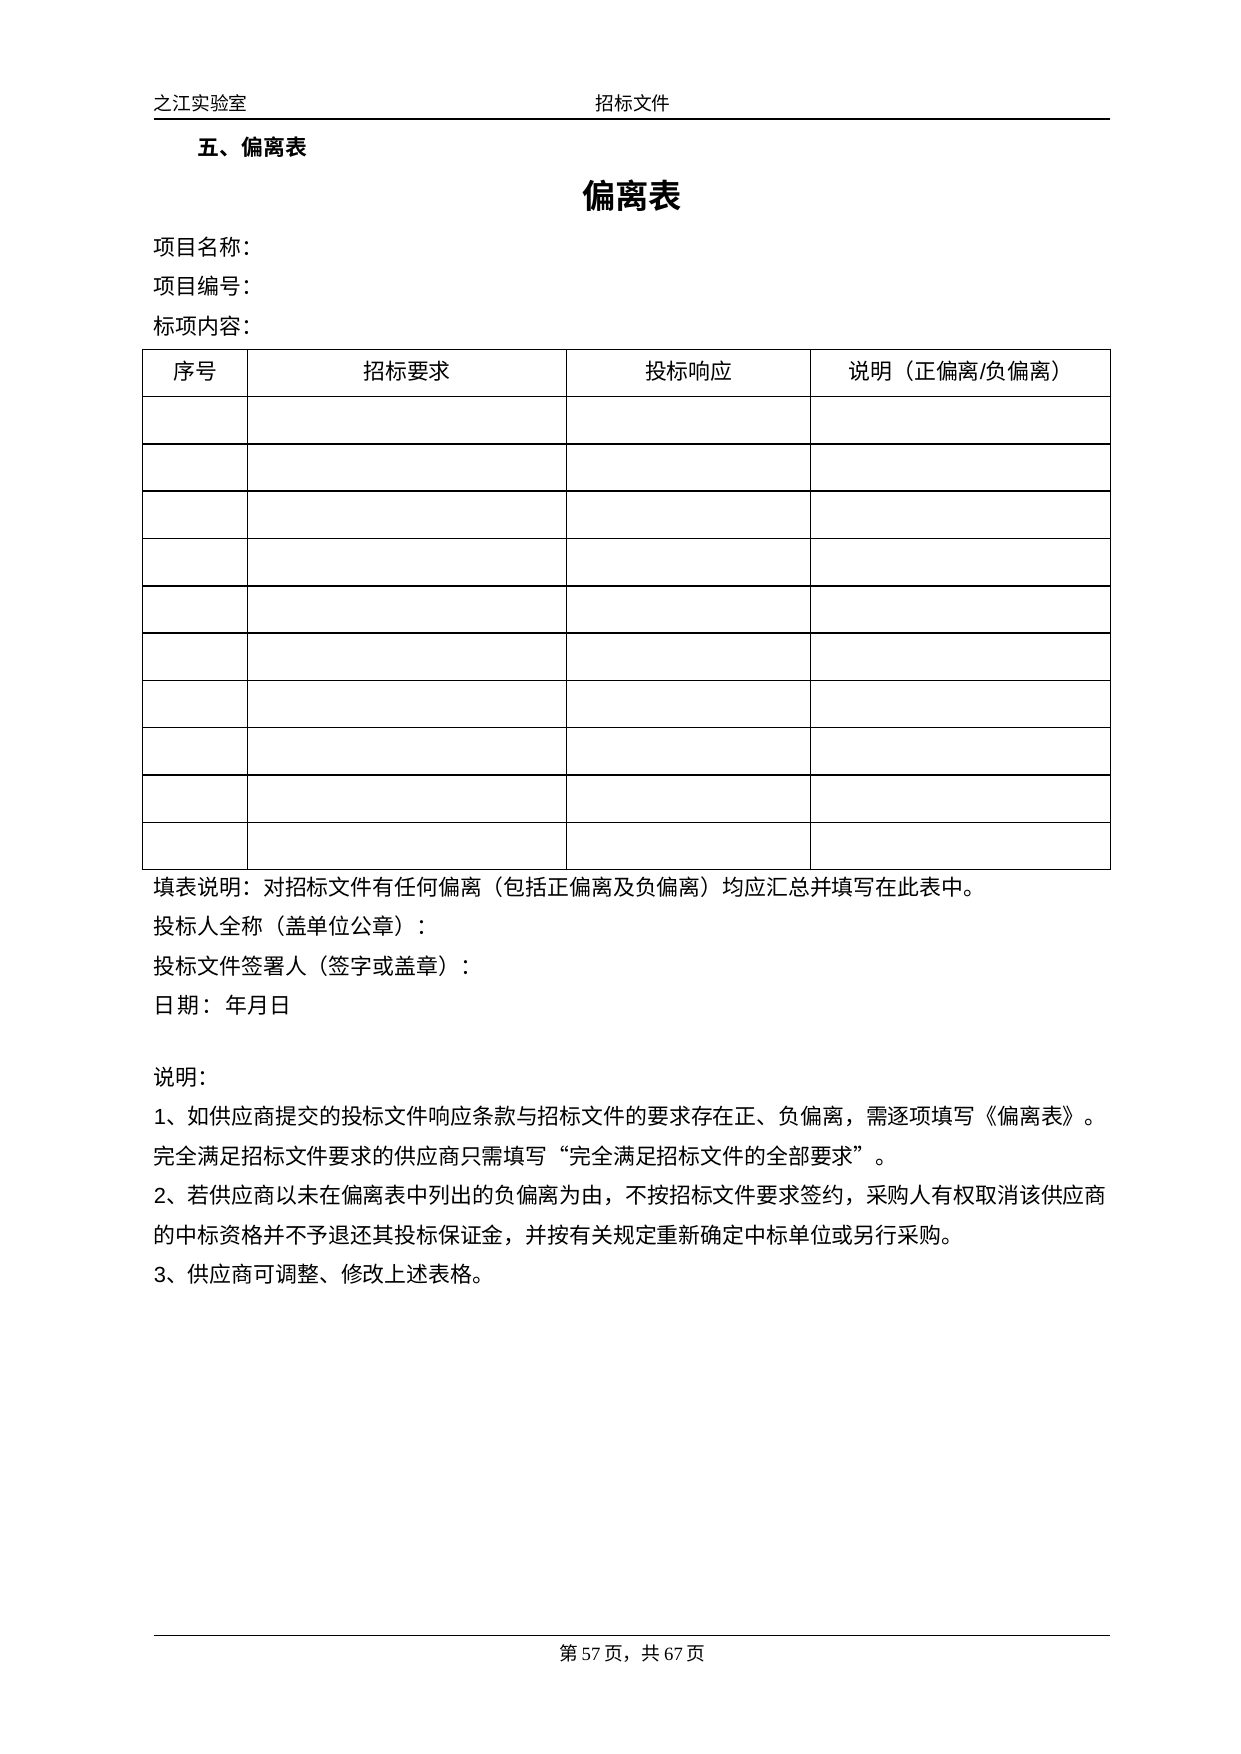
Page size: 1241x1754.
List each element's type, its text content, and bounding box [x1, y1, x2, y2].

table_cell [567, 397, 810, 443]
text 项目名称： [153, 230, 1110, 261]
table_cell [143, 823, 247, 869]
table_cell [811, 681, 1110, 727]
table_cell [143, 681, 247, 727]
table_cell [811, 397, 1110, 443]
table_cell [248, 823, 566, 869]
table_cell [811, 728, 1110, 774]
table_header 投标响应 [567, 350, 810, 396]
text 标项内容： [153, 309, 1110, 341]
table_cell [248, 728, 566, 774]
table_cell [811, 539, 1110, 585]
table_cell [143, 539, 247, 585]
table_header 招标要求 [248, 350, 566, 396]
table_cell [248, 776, 566, 821]
table_cell [811, 776, 1110, 821]
table_cell [567, 445, 810, 490]
table_cell [567, 728, 810, 774]
table_cell [811, 587, 1110, 632]
table_cell [248, 445, 566, 490]
text 偏离表 [153, 169, 1110, 218]
text 1、如供应商提交的投标文件响应条款与招标文件的要求存在正、负偏离，需逐项填写《偏离表》。完全满足招标文件要求的供应商只需填写“完全满足招标文件的全部要求”。 [153, 1099, 1110, 1170]
table_cell [143, 776, 247, 821]
table_cell [143, 397, 247, 443]
text 填表说明：对招标文件有任何偏离（包括正偏离及负偏离）均应汇总并填写在此表中。 [153, 870, 1110, 901]
table_cell [811, 445, 1110, 490]
table_cell [248, 681, 566, 727]
table_cell [567, 776, 810, 821]
table_cell [811, 634, 1110, 679]
text 投标人全称（盖单位公章）： [153, 909, 1110, 941]
table_cell [567, 634, 810, 679]
table_cell [143, 634, 247, 679]
table_cell [248, 397, 566, 443]
table_cell [811, 823, 1110, 869]
table_cell [567, 492, 810, 538]
table_cell [143, 587, 247, 632]
text 2、若供应商以未在偏离表中列出的负偏离为由，不按招标文件要求签约，采购人有权取消该供应商的中标资格并不予退还其投标保证金，并按有关规定重新确定中标单位或另行采购。 [153, 1178, 1110, 1249]
table_cell [567, 587, 810, 632]
text 说明： [153, 1059, 1110, 1091]
table_cell [248, 539, 566, 585]
table_header 说明（正偏离/负偏离） [811, 350, 1110, 396]
text 项目编号： [153, 269, 1110, 301]
text 3、供应商可调整、修改上述表格。 [153, 1257, 1110, 1289]
table_cell [567, 823, 810, 869]
table_cell [248, 634, 566, 679]
table_header 序号 [143, 350, 247, 396]
text 日期：年月日 [153, 988, 1110, 1020]
table_cell [567, 681, 810, 727]
table_cell [248, 492, 566, 538]
table_cell [248, 587, 566, 632]
table_cell [143, 445, 247, 490]
table_cell [811, 492, 1110, 538]
subtitle 五、偏离表 [153, 130, 1110, 162]
table_cell [567, 539, 810, 585]
text 投标文件签署人（签字或盖章）： [153, 949, 1110, 981]
table_cell [143, 728, 247, 774]
table_cell [143, 492, 247, 538]
